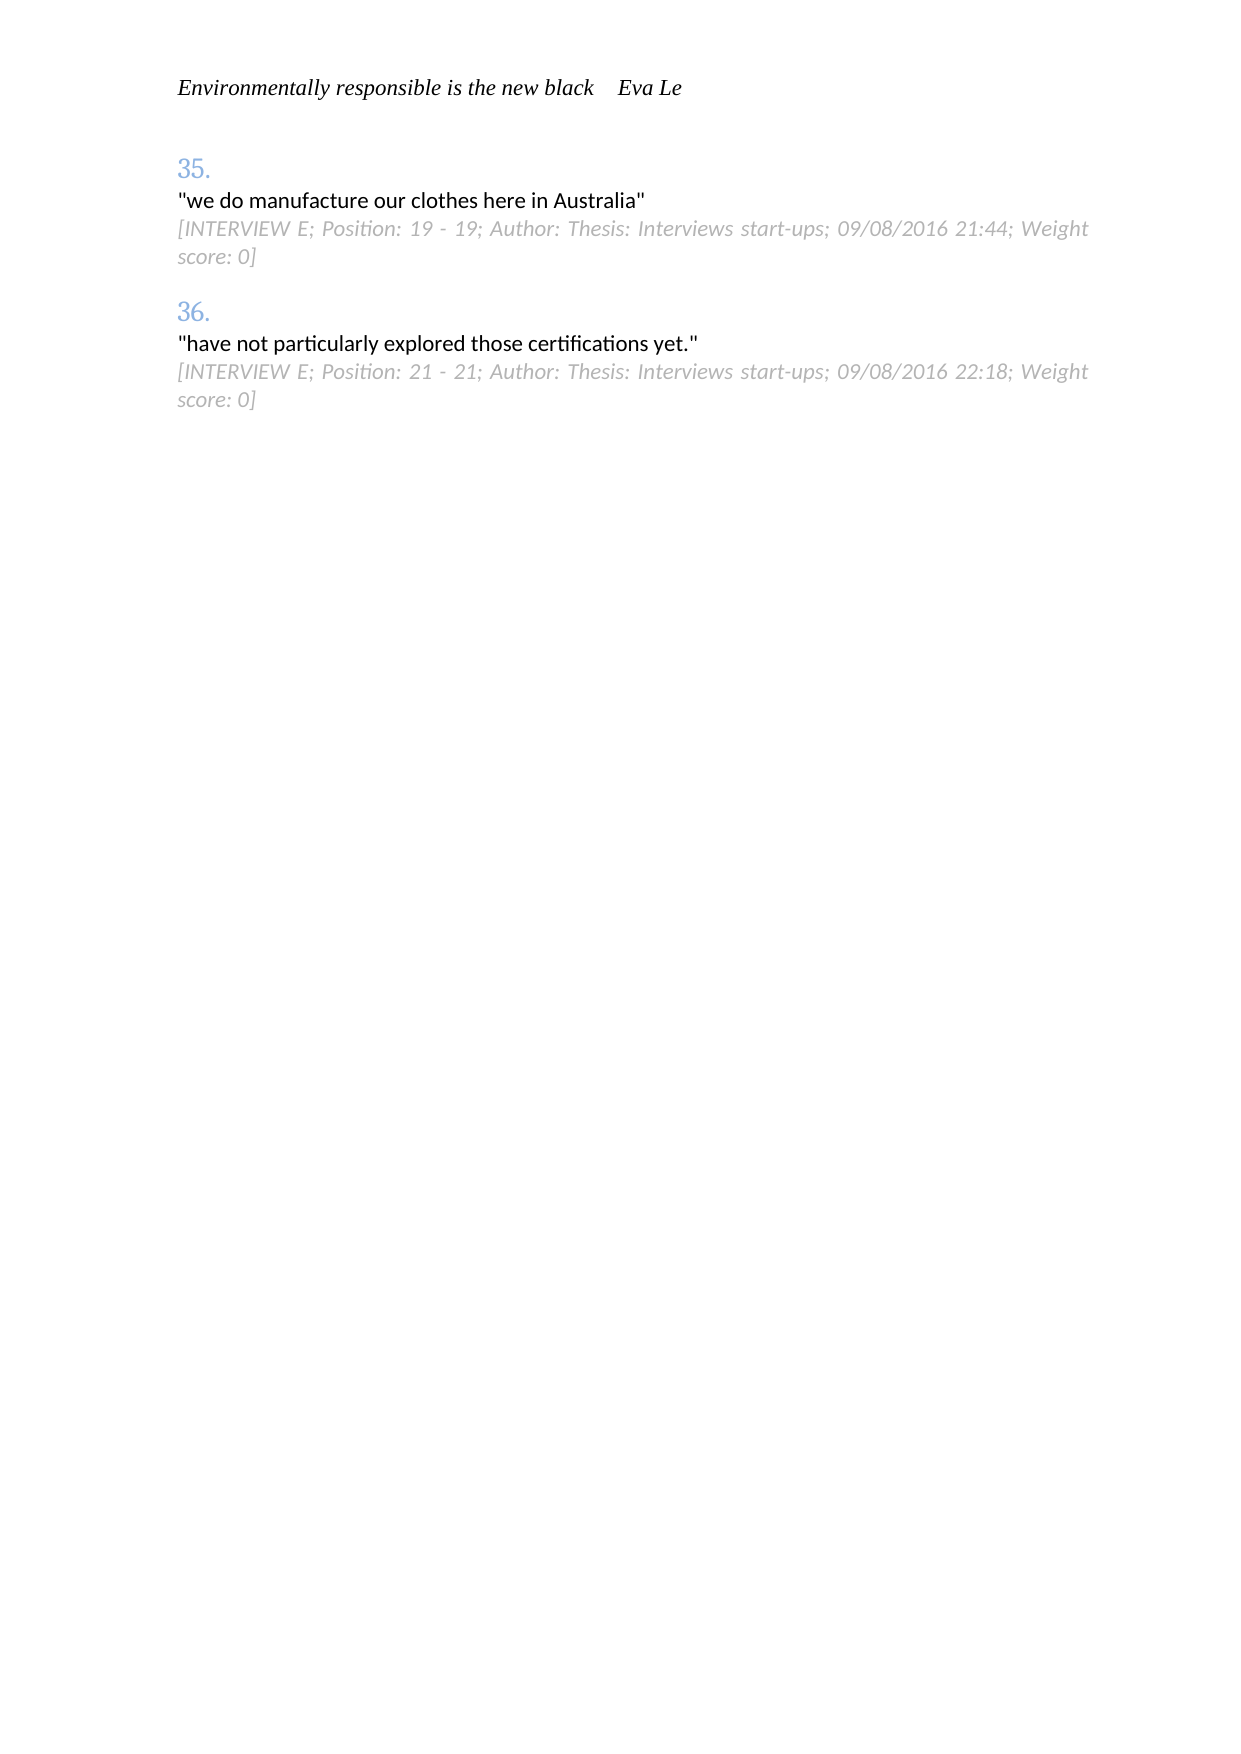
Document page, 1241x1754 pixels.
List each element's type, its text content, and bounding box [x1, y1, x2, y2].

text "we do manufacture our clothes here in Australia" [177, 186, 1090, 214]
text 36. [177, 295, 1090, 329]
text "have not particularly explored those certifications yet." [177, 329, 1090, 357]
text [INTERVIEW E; Position: 19 - 19; Author: Thesis: Interviews start-ups; 09/08/2016 21:44; Weight score: 0] [177, 214, 1090, 270]
text [INTERVIEW E; Position: 21 - 21; Author: Thesis: Interviews start-ups; 09/08/2016 22:18; Weight score: 0] [177, 357, 1090, 413]
text 35. [177, 153, 1090, 186]
